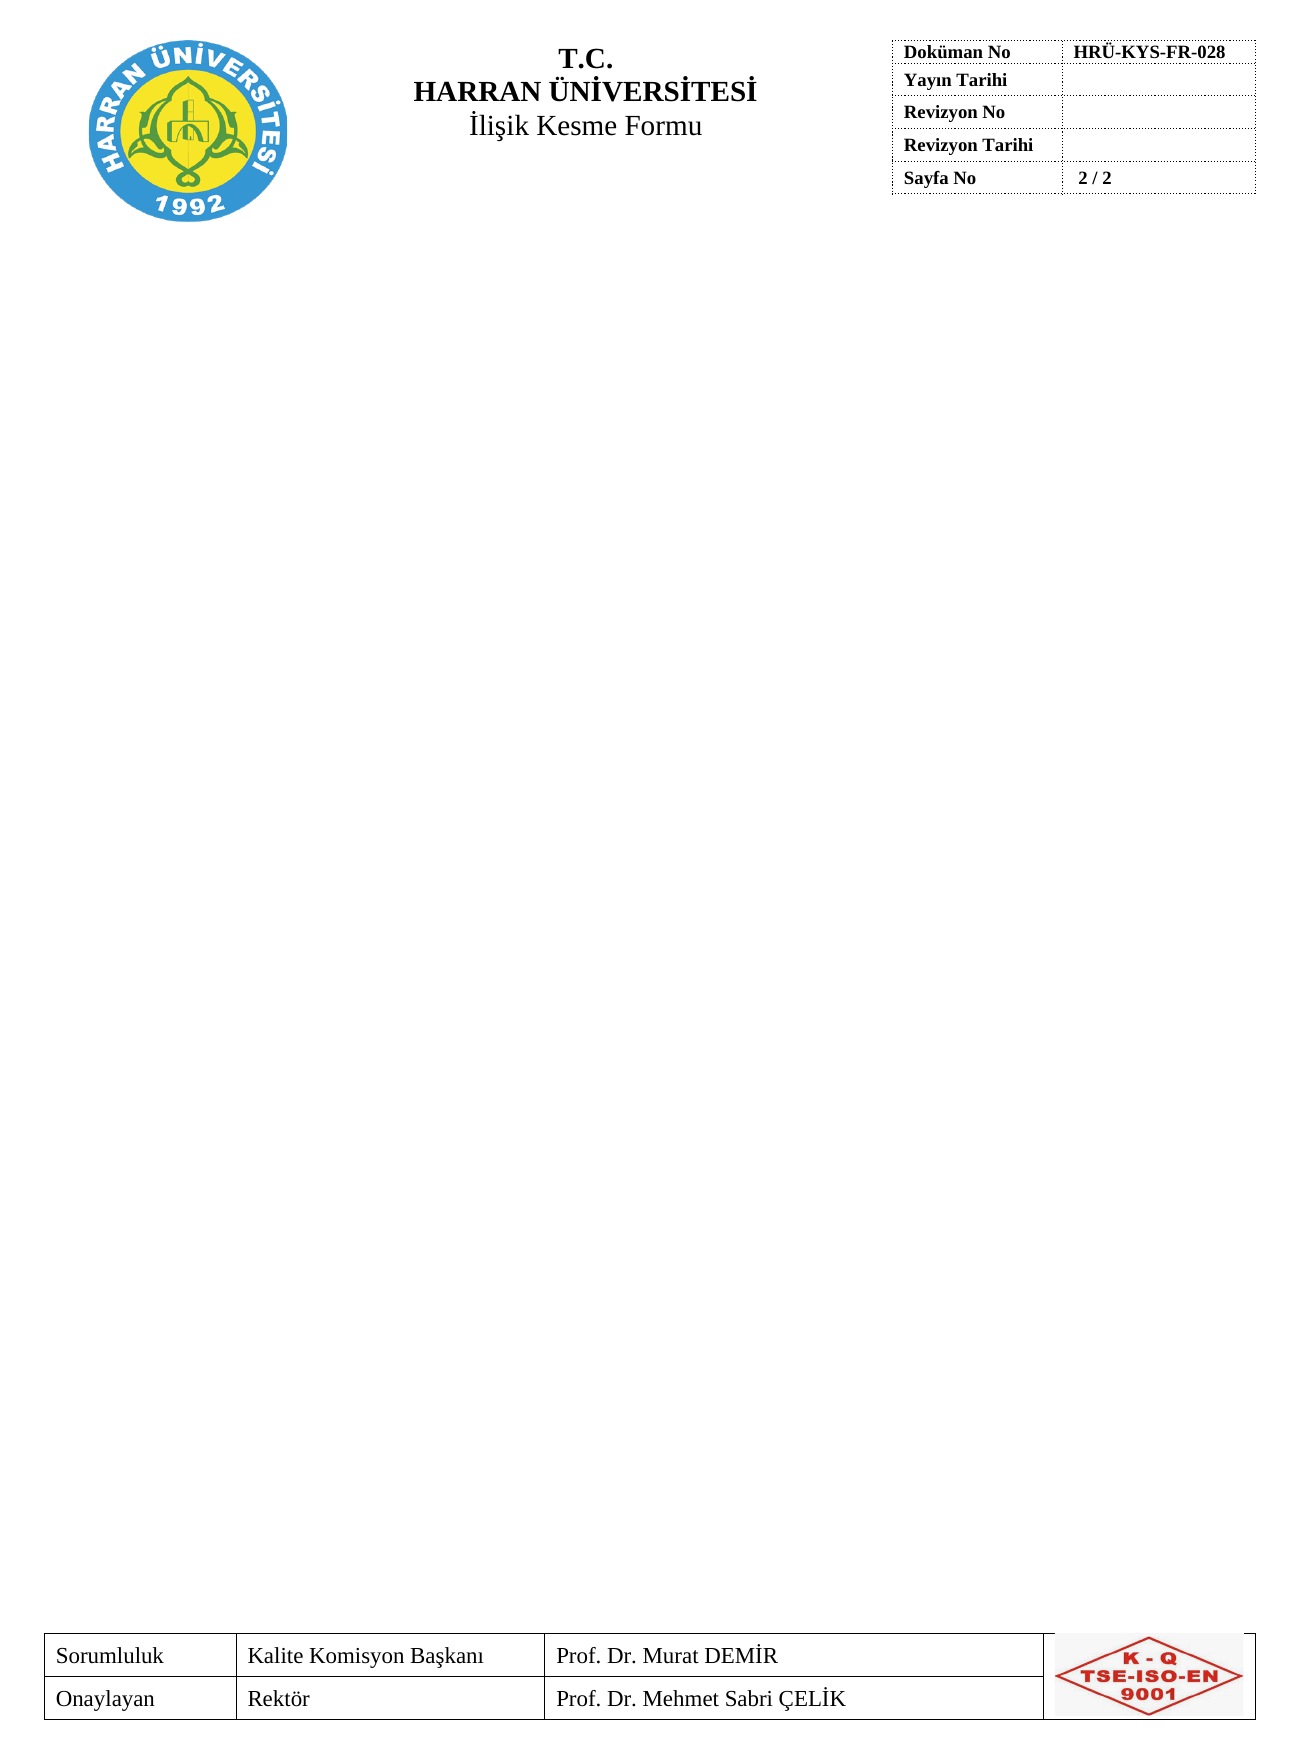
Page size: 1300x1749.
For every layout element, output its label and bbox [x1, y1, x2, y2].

picture [1054, 1633, 1244, 1716]
picture [88, 40, 288, 222]
